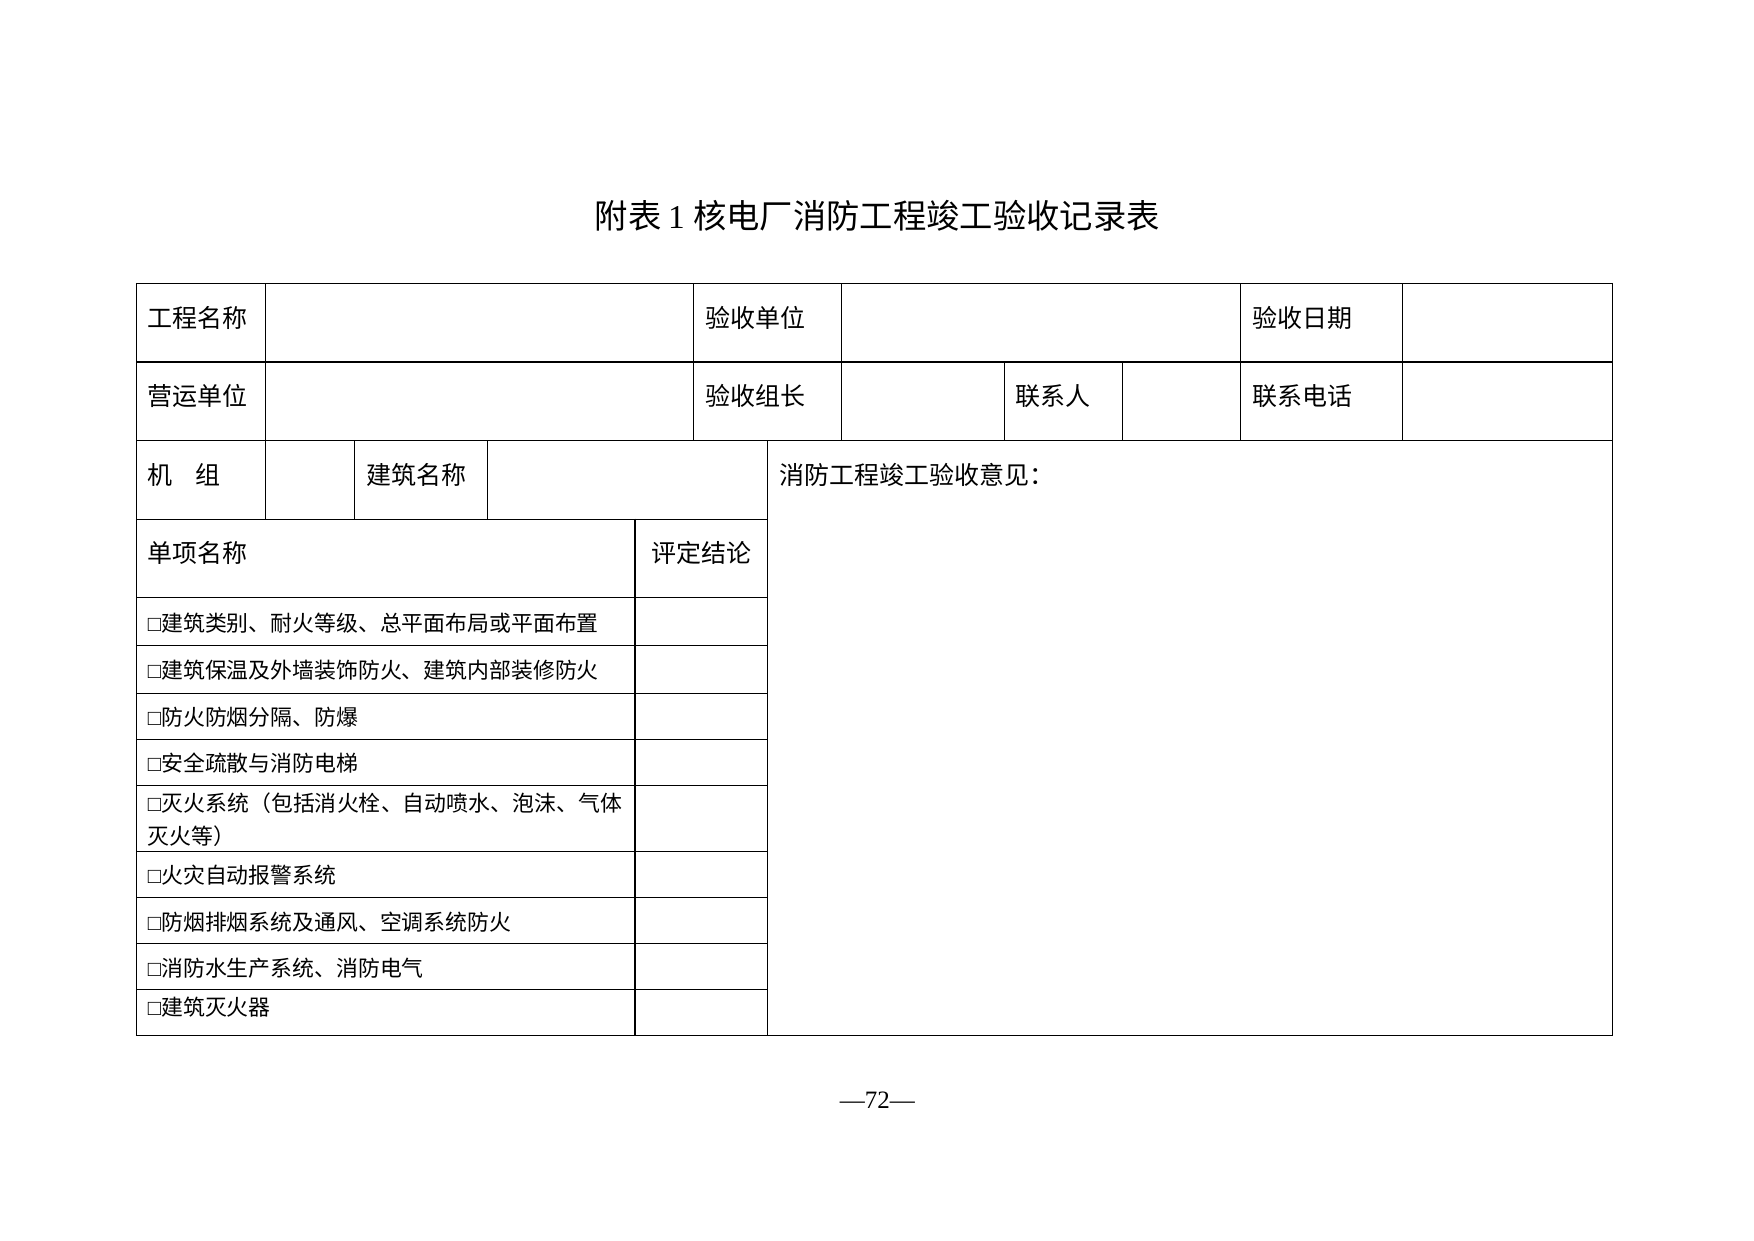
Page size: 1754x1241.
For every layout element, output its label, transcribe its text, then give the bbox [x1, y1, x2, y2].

table_cell [266, 363, 693, 440]
table_cell [1403, 363, 1612, 440]
table_cell [636, 598, 767, 645]
table_cell [636, 646, 767, 693]
table_header [1403, 284, 1612, 361]
table_cell 验收组长 [694, 363, 841, 440]
table_cell [636, 694, 767, 739]
table_cell □建筑类别、耐火等级、总平面布局或平面布置 [137, 598, 634, 645]
table_cell [842, 363, 1004, 440]
table_cell 评定结论 [636, 520, 767, 597]
table_cell 建筑名称 [355, 441, 487, 518]
table_cell [636, 944, 767, 989]
table_cell 联系电话 [1241, 363, 1402, 440]
table_cell □消防水生产系统、消防电气 [137, 944, 634, 989]
table_cell □建筑保温及外墙装饰防火、建筑内部装修防火 [137, 646, 634, 693]
text 附表1 核电厂消防工程竣工验收记录表 [148, 181, 1606, 246]
table_header 工程名称 [137, 284, 265, 361]
table_cell 联系人 [1005, 363, 1122, 440]
table_cell □防烟排烟系统及通风、空调系统防火 [137, 898, 634, 943]
table_cell □建筑灭火器 [137, 990, 634, 1035]
table_header 验收日期 [1241, 284, 1402, 361]
table_cell [636, 740, 767, 785]
table_cell □灭火系统（包括消火栓、自动喷水、泡沫、气体灭火等） [137, 786, 634, 851]
table_cell [636, 852, 767, 897]
table_cell [488, 441, 767, 518]
table_cell □火灾自动报警系统 [137, 852, 634, 897]
table_cell □防火防烟分隔、防爆 [137, 694, 634, 739]
table_cell [266, 441, 354, 518]
table_cell [1123, 363, 1240, 440]
table_cell [636, 786, 767, 851]
table_cell 单项名称 [137, 520, 634, 597]
table_cell 消防工程竣工验收意见： [768, 441, 1612, 1035]
table_cell [636, 898, 767, 943]
table_cell 机 组 [137, 441, 265, 518]
table_header [266, 284, 693, 361]
table_cell 营运单位 [137, 363, 265, 440]
table_cell [636, 990, 767, 1035]
table_header 验收单位 [694, 284, 841, 361]
table_cell □安全疏散与消防电梯 [137, 740, 634, 785]
table_header [842, 284, 1240, 361]
